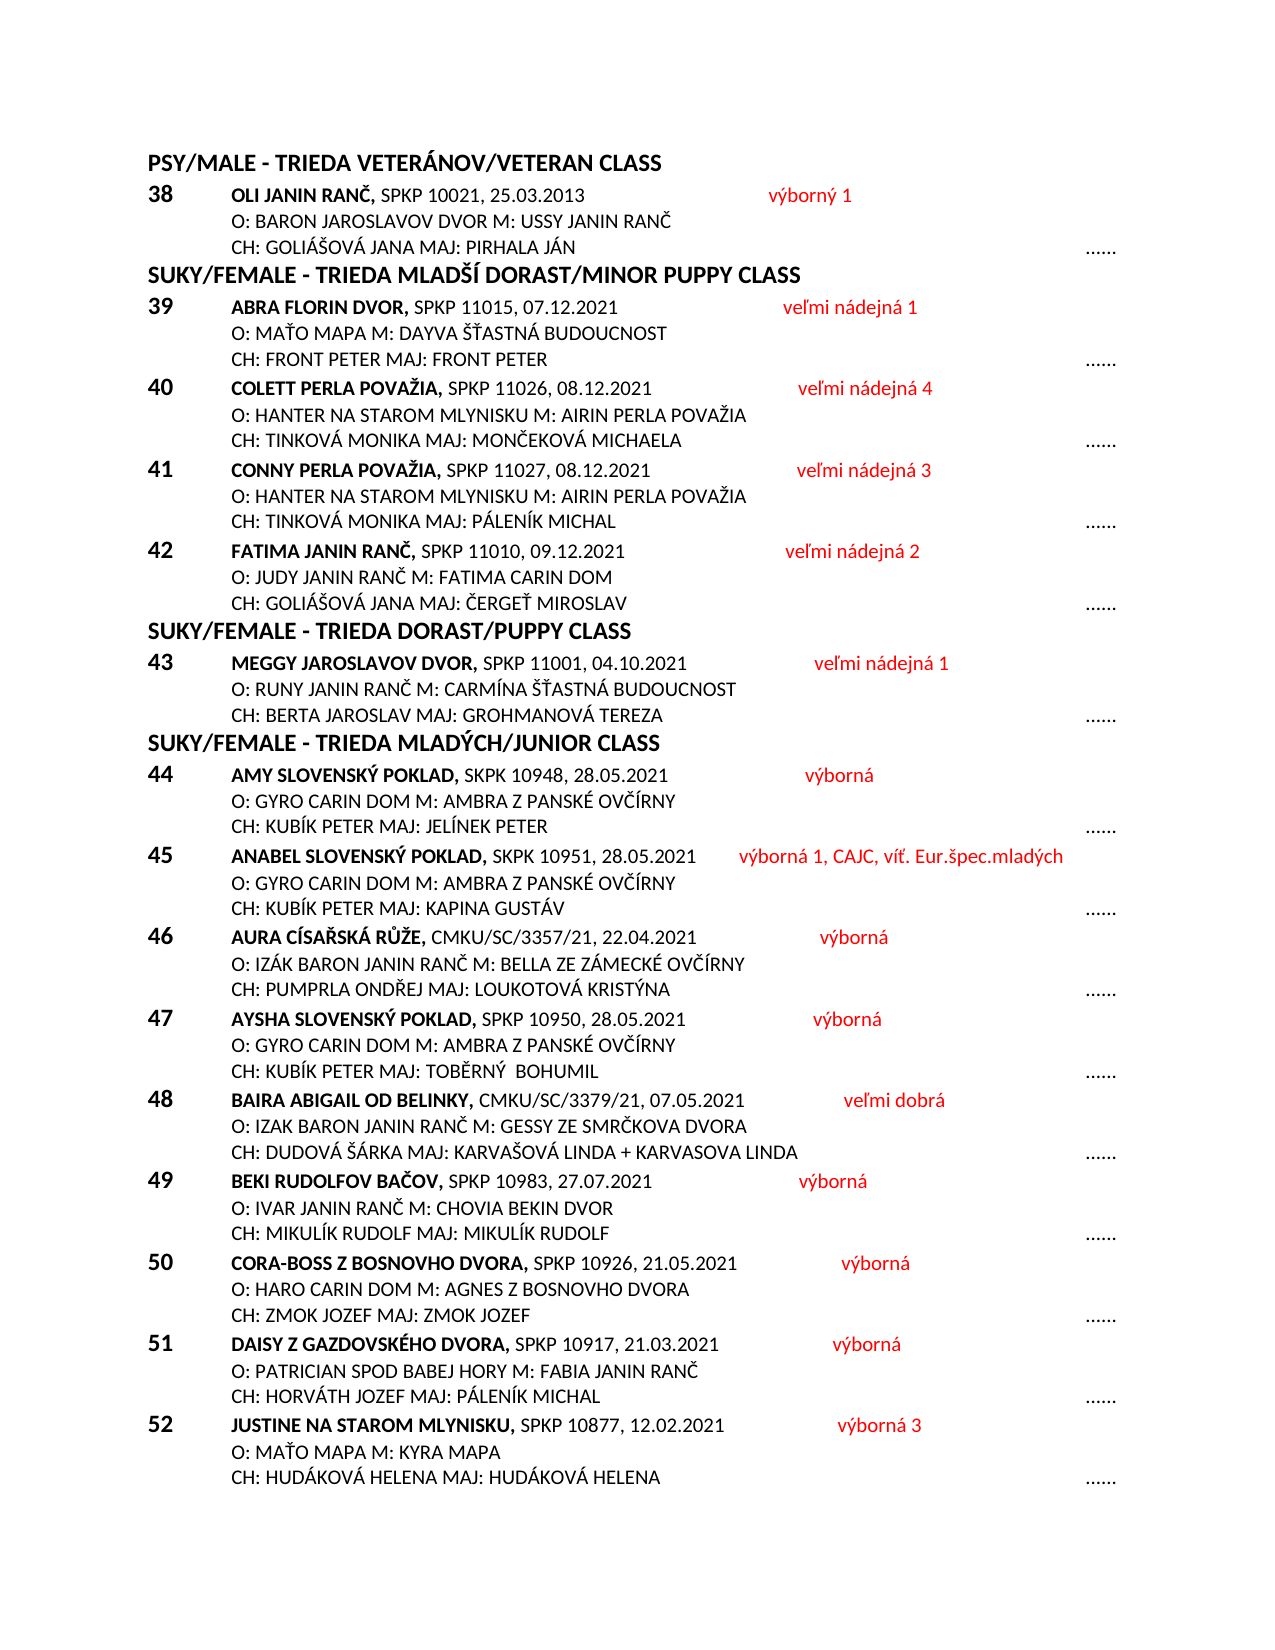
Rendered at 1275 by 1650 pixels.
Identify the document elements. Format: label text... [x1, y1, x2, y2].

text O: HANTER NA STAROM MLYNISKU M: AIRIN PERLA POVAŽIA [148, 483, 1127, 509]
text 43 MEGGY JAROSLAVOV DVOR, SPKP 11001, 04.10.2021 veľmi nádejná 1 [148, 646, 1127, 676]
text O: GYRO CARIN DOM M: AMBRA Z PANSKÉ OVČÍRNY [148, 870, 1127, 895]
text CH: TINKOVÁ MONIKA MAJ: PÁLENÍK MICHAL ...... [148, 509, 1127, 534]
text CH: HUDÁKOVÁ HELENA MAJ: HUDÁKOVÁ HELENA ...... [148, 1464, 1127, 1490]
text CH: BERTA JAROSLAV MAJ: GROHMANOVÁ TEREZA ...... [148, 702, 1127, 727]
text 45 ANABEL SLOVENSKÝ POKLAD, SKPK 10951, 28.05.2021 výborná 1, CAJC, víť. Eur.špec.mladých [148, 839, 1127, 870]
text CH: GOLIÁŠOVÁ JANA MAJ: ČERGEŤ MIROSLAV ...... [148, 590, 1127, 615]
text 44 AMY SLOVENSKÝ POKLAD, SKPK 10948, 28.05.2021 výborná [148, 758, 1127, 788]
text O: HARO CARIN DOM M: AGNES Z BOSNOVHO DVORA [148, 1276, 1127, 1302]
text CH: HORVÁTH JOZEF MAJ: PÁLENÍK MICHAL ...... [148, 1383, 1127, 1409]
text 46 AURA CÍSAŘSKÁ RŮŽE, CMKU/SC/3357/21, 22.04.2021 výborná [148, 921, 1127, 951]
text SUKY/FEMALE - TRIEDA DORAST/PUPPY CLASS [148, 615, 1127, 646]
text O: GYRO CARIN DOM M: AMBRA Z PANSKÉ OVČÍRNY [148, 788, 1127, 814]
text O: PATRICIAN SPOD BABEJ HORY M: FABIA JANIN RANČ [148, 1358, 1127, 1383]
text CH: ZMOK JOZEF MAJ: ZMOK JOZEF ...... [148, 1302, 1127, 1327]
text 52 JUSTINE NA STAROM MLYNISKU, SPKP 10877, 12.02.2021 výborná 3 [148, 1409, 1127, 1439]
text O: GYRO CARIN DOM M: AMBRA Z PANSKÉ OVČÍRNY [148, 1032, 1127, 1058]
text O: BARON JAROSLAVOV DVOR M: USSY JANIN RANČ [148, 209, 1127, 234]
text CH: GOLIÁŠOVÁ JANA MAJ: PIRHALA JÁN ...... [148, 234, 1127, 259]
text SUKY/FEMALE - TRIEDA MLADŠÍ DORAST/MINOR PUPPY CLASS [148, 259, 1127, 290]
text 49 BEKI RUDOLFOV BAČOV, SPKP 10983, 27.07.2021 výborná [148, 1164, 1127, 1195]
text 51 DAISY Z GAZDOVSKÉHO DVORA, SPKP 10917, 21.03.2021 výborná [148, 1327, 1127, 1358]
text CH: DUDOVÁ ŠÁRKA MAJ: KARVAŠOVÁ LINDA + KARVASOVA LINDA ...... [148, 1139, 1127, 1164]
text O: IZÁK BARON JANIN RANČ M: BELLA ZE ZÁMECKÉ OVČÍRNY [148, 951, 1127, 976]
text 50 CORA-BOSS Z BOSNOVHO DVORA, SPKP 10926, 21.05.2021 výborná [148, 1246, 1127, 1276]
text O: IZAK BARON JANIN RANČ M: GESSY ZE SMRČKOVA DVORA [148, 1114, 1127, 1139]
text O: RUNY JANIN RANČ M: CARMÍNA ŠŤASTNÁ BUDOUCNOST [148, 676, 1127, 702]
text O: MAŤO MAPA M: DAYVA ŠŤASTNÁ BUDOUCNOST [148, 321, 1127, 346]
text CH: KUBÍK PETER MAJ: TOBĚRNÝ BOHUMIL ...... [148, 1058, 1127, 1083]
text SUKY/FEMALE - TRIEDA MLADÝCH/JUNIOR CLASS [148, 727, 1127, 758]
text CH: PUMPRLA ONDŘEJ MAJ: LOUKOTOVÁ KRISTÝNA ...... [148, 976, 1127, 1002]
text O: HANTER NA STAROM MLYNISKU M: AIRIN PERLA POVAŽIA [148, 402, 1127, 427]
text 38 OLI JANIN RANČ, SPKP 10021, 25.03.2013 výborný 1 [148, 178, 1127, 209]
text 39 ABRA FLORIN DVOR, SPKP 11015, 07.12.2021 veľmi nádejná 1 [148, 290, 1127, 321]
text O: MAŤO MAPA M: KYRA MAPA [148, 1439, 1127, 1464]
text 47 AYSHA SLOVENSKÝ POKLAD, SPKP 10950, 28.05.2021 výborná [148, 1002, 1127, 1032]
text PSY/MALE - TRIEDA VETERÁNOV/VETERAN CLASS [148, 148, 1127, 178]
text 41 CONNY PERLA POVAŽIA, SPKP 11027, 08.12.2021 veľmi nádejná 3 [148, 453, 1127, 483]
text 40 COLETT PERLA POVAŽIA, SPKP 11026, 08.12.2021 veľmi nádejná 4 [148, 371, 1127, 402]
text CH: KUBÍK PETER MAJ: JELÍNEK PETER ...... [148, 814, 1127, 839]
text CH: MIKULÍK RUDOLF MAJ: MIKULÍK RUDOLF ...... [148, 1221, 1127, 1246]
text CH: KUBÍK PETER MAJ: KAPINA GUSTÁV ...... [148, 895, 1127, 921]
text 42 FATIMA JANIN RANČ, SPKP 11010, 09.12.2021 veľmi nádejná 2 [148, 534, 1127, 564]
text 48 BAIRA ABIGAIL OD BELINKY, CMKU/SC/3379/21, 07.05.2021 veľmi dobrá [148, 1083, 1127, 1114]
text CH: FRONT PETER MAJ: FRONT PETER ...... [148, 346, 1127, 371]
text CH: TINKOVÁ MONIKA MAJ: MONČEKOVÁ MICHAELA ...... [148, 427, 1127, 453]
text O: IVAR JANIN RANČ M: CHOVIA BEKIN DVOR [148, 1195, 1127, 1221]
text O: JUDY JANIN RANČ M: FATIMA CARIN DOM [148, 564, 1127, 590]
